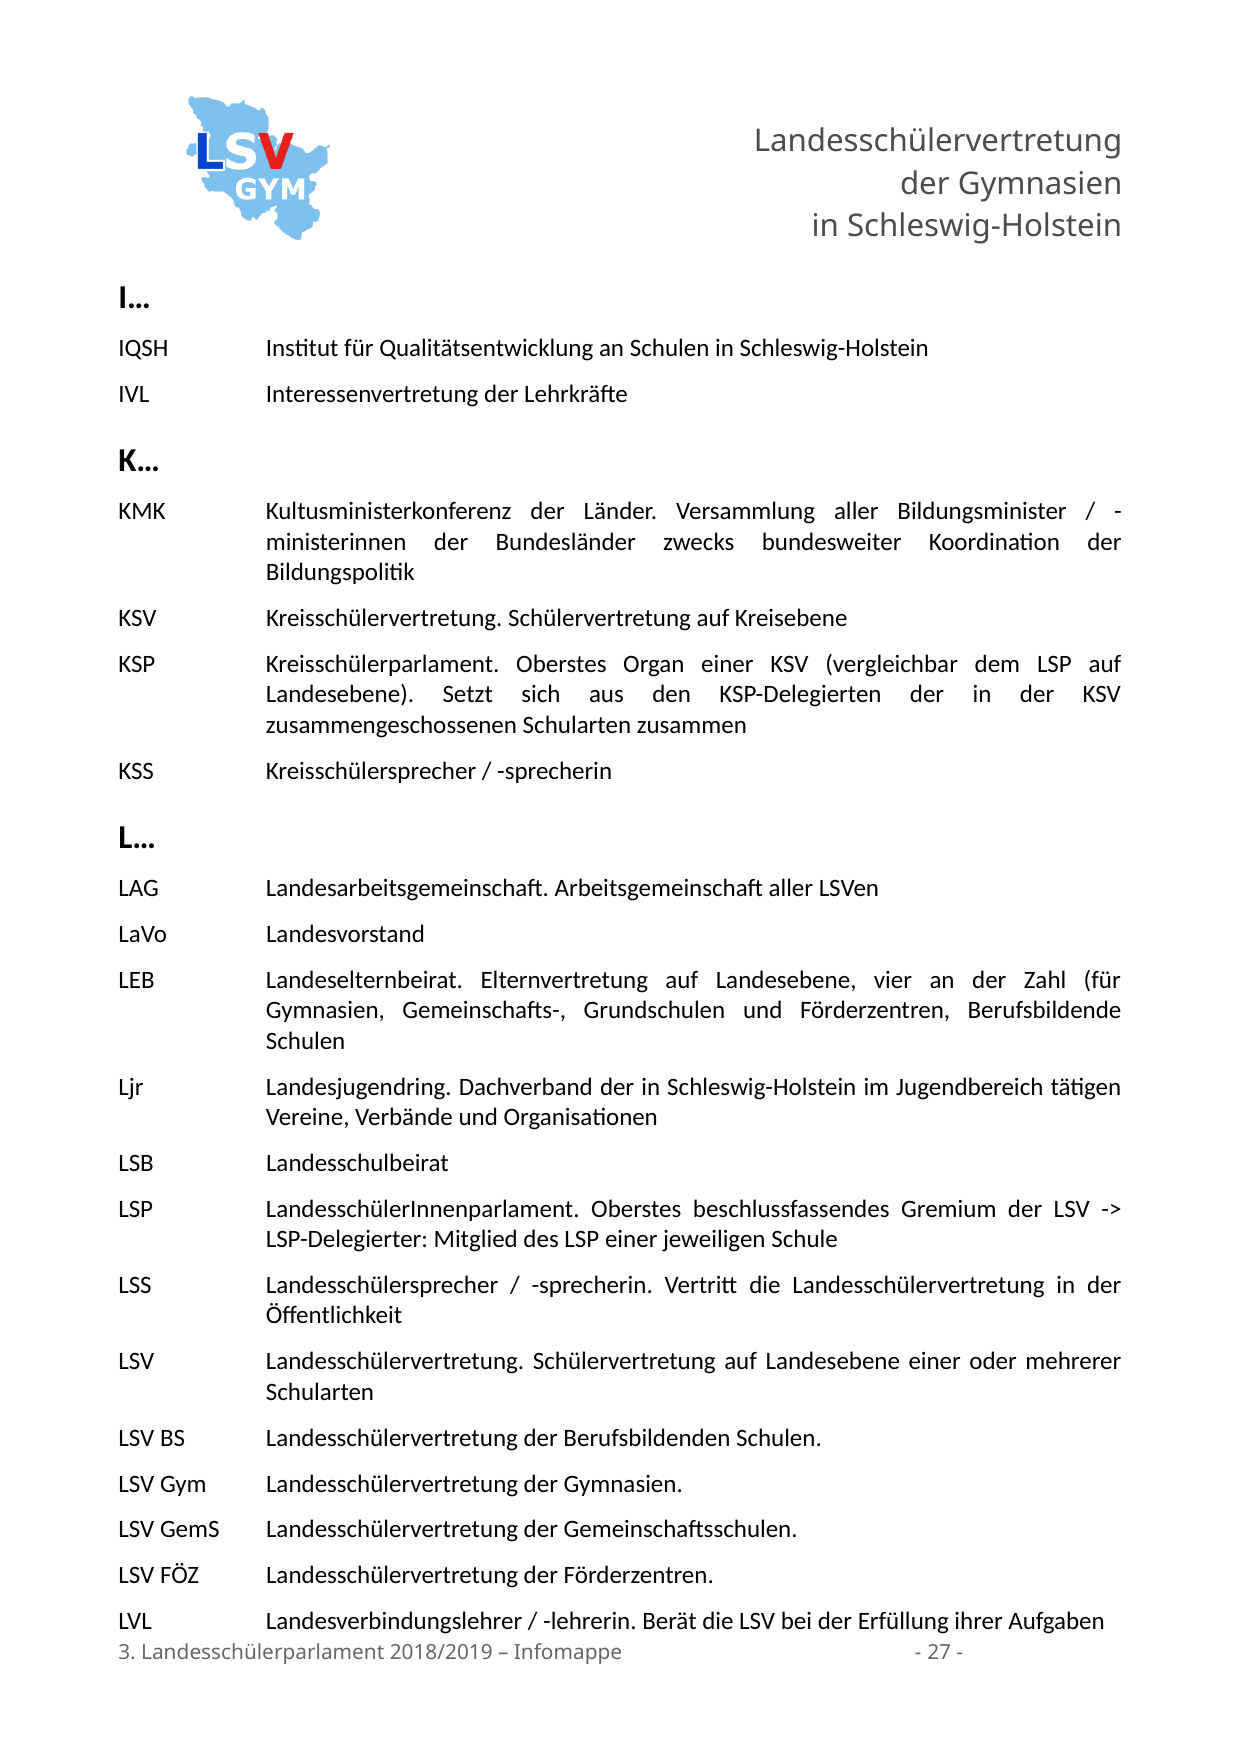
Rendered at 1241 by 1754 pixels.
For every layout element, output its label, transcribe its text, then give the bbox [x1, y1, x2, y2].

text LSV Gym Landesschülervertretung der Gymnasien. [118, 1468, 1122, 1498]
text LAG Landesarbeitsgemeinschaft. Arbeitsgemeinschaft aller LSVen [118, 872, 1122, 903]
text Ljr Landesjugendring. Dachverband der in Schleswig-Holstein im Jugendbereich tätigen Vereine, Verbände und Organisationen [118, 1071, 1122, 1132]
text LEB Landeselternbeirat. Elternvertretung auf Landesebene, vier an der Zahl (für Gymnasien, Gemeinschafts-, Grundschulen und Förderzentren, Berufsbildende Schulen [118, 964, 1122, 1055]
text KSV Kreisschülervertretung. Schülervertretung auf Kreisebene [118, 602, 1122, 633]
text KSP Kreisschülerparlament. Oberstes Organ einer KSV (vergleichbar dem LSP auf Landesebene). Setzt sich aus den KSP-Delegierten der in der KSV zusammengeschossenen Schularten zusammen [118, 648, 1122, 740]
text LSV FÖZ Landesschülervertretung der Förderzentren. [118, 1559, 1122, 1590]
text K… [118, 439, 1122, 480]
text IQSH Institut für Qualitätsentwicklung an Schulen in Schleswig-Holstein [118, 332, 1122, 363]
text LVL Landesverbindungslehrer / -lehrerin. Berät die LSV bei der Erfüllung ihrer Aufgaben [118, 1605, 1122, 1636]
text LSV GemS Landesschülervertretung der Gemeinschaftsschulen. [118, 1513, 1122, 1544]
text LaVo Landesvorstand [118, 918, 1122, 948]
text L… [118, 816, 1122, 857]
text LSB Landesschulbeirat [118, 1147, 1122, 1177]
text LSP LandesschülerInnenparlament. Oberstes beschlussfassendes Gremium der LSV -> LSP-Delegierter: Mitglied des LSP einer jeweiligen Schule [118, 1193, 1122, 1254]
text LSS Landesschülersprecher / -sprecherin. Vertritt die Landesschülervertretung in der Öffentlichkeit [118, 1269, 1122, 1330]
text IVL Interessenvertretung der Lehrkräfte [118, 378, 1122, 409]
text LSV Landesschülervertretung. Schülervertretung auf Landesebene einer oder mehrerer Schularten [118, 1346, 1122, 1407]
text KMK Kultusministerkonferenz der Länder. Versammlung aller Bildungsminister / -ministerinnen der Bundesländer zwecks bundesweiter Koordination der Bildungspolitik [118, 495, 1122, 587]
text I… [118, 276, 1122, 317]
picture [118, 96, 398, 240]
text LSV BS Landesschülervertretung der Berufsbildenden Schulen. [118, 1422, 1122, 1452]
text KSS Kreisschülersprecher / -sprecherin [118, 755, 1122, 786]
